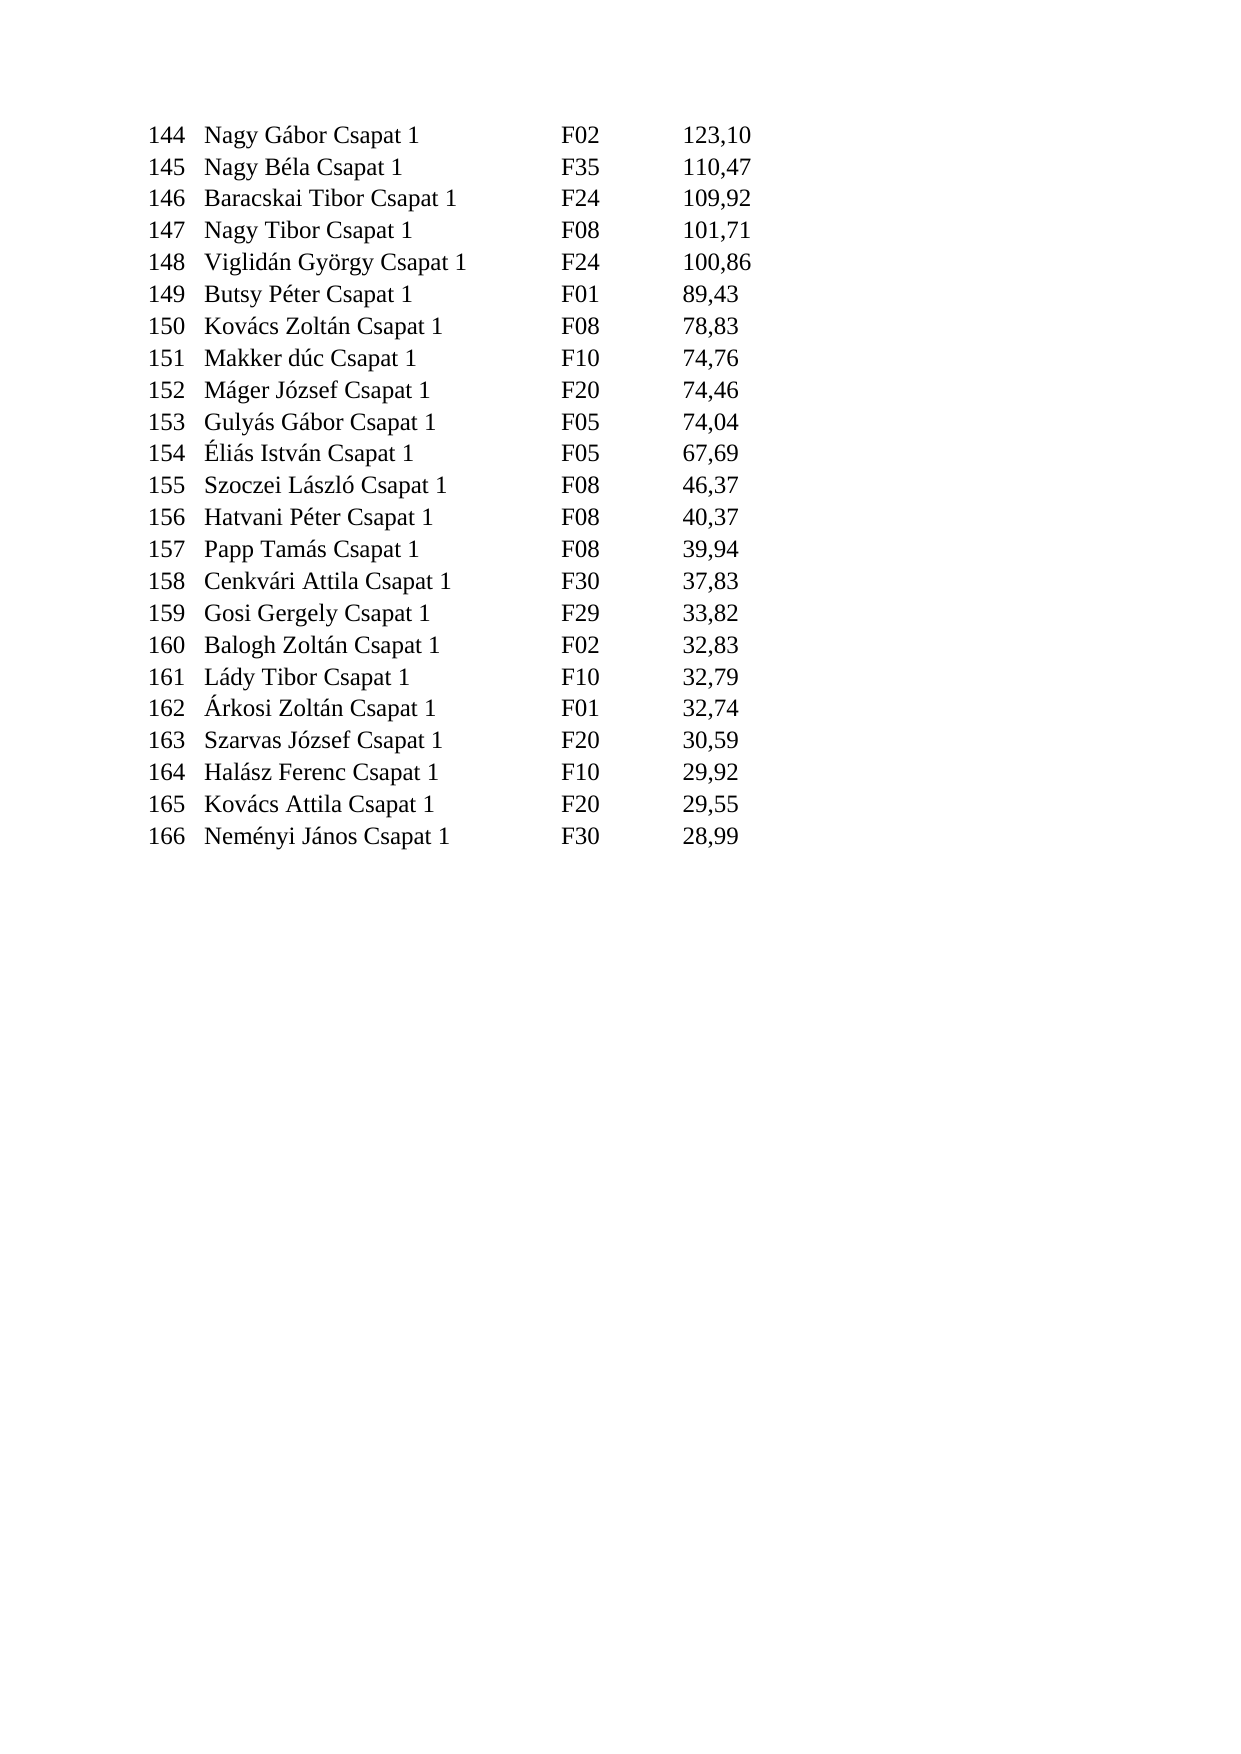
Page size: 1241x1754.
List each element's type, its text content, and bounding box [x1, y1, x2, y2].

table_cell 32,79 [681, 660, 776, 692]
table_cell F30 [559, 819, 681, 851]
table_cell 157 [146, 533, 202, 564]
table_cell Kovács Zoltán Csapat 1 [203, 309, 559, 341]
table_cell 149 [146, 278, 202, 309]
table_cell F10 [559, 341, 681, 373]
table_cell F08 [559, 469, 681, 501]
table_cell 29,55 [681, 788, 776, 819]
table_cell F10 [559, 660, 681, 692]
table_cell 32,74 [681, 692, 776, 724]
table_cell 39,94 [681, 533, 776, 564]
table_cell Nagy Béla Csapat 1 [203, 150, 559, 182]
table_cell F05 [559, 437, 681, 469]
table_cell Neményi János Csapat 1 [203, 819, 559, 851]
table_cell Cenkvári Attila Csapat 1 [203, 564, 559, 596]
table_cell Lády Tibor Csapat 1 [203, 660, 559, 692]
table_cell 162 [146, 692, 202, 724]
table_cell F01 [559, 692, 681, 724]
table_cell Makker dúc Csapat 1 [203, 341, 559, 373]
table_cell 145 [146, 150, 202, 182]
table_cell Nagy Tibor Csapat 1 [203, 214, 559, 246]
table_cell Szarvas József Csapat 1 [203, 724, 559, 756]
table_cell 74,46 [681, 373, 776, 405]
table_cell 40,37 [681, 501, 776, 532]
table_cell 159 [146, 596, 202, 628]
table_cell Butsy Péter Csapat 1 [203, 278, 559, 309]
table_cell 37,83 [681, 564, 776, 596]
table_cell F29 [559, 596, 681, 628]
table_cell 147 [146, 214, 202, 246]
table_cell Baracskai Tibor Csapat 1 [203, 182, 559, 214]
table_cell Nagy Gábor Csapat 1 [203, 118, 559, 150]
table_cell F10 [559, 756, 681, 787]
table_cell 153 [146, 405, 202, 437]
table_cell 155 [146, 469, 202, 501]
table_cell 144 [146, 118, 202, 150]
table_cell 154 [146, 437, 202, 469]
table_cell 148 [146, 246, 202, 277]
table_cell F20 [559, 373, 681, 405]
table_cell Viglidán György Csapat 1 [203, 246, 559, 277]
table_cell 78,83 [681, 309, 776, 341]
table_cell 28,99 [681, 819, 776, 851]
table_cell 110,47 [681, 150, 776, 182]
table_cell F30 [559, 564, 681, 596]
table_cell F20 [559, 724, 681, 756]
table_cell 29,92 [681, 756, 776, 787]
table_cell 151 [146, 341, 202, 373]
table_cell 100,86 [681, 246, 776, 277]
table_cell Papp Tamás Csapat 1 [203, 533, 559, 564]
table_cell 74,04 [681, 405, 776, 437]
table_cell F08 [559, 309, 681, 341]
table_cell Máger József Csapat 1 [203, 373, 559, 405]
table_cell 67,69 [681, 437, 776, 469]
table_cell F35 [559, 150, 681, 182]
table_cell Árkosi Zoltán Csapat 1 [203, 692, 559, 724]
table_cell 158 [146, 564, 202, 596]
table_cell Halász Ferenc Csapat 1 [203, 756, 559, 787]
table_cell 109,92 [681, 182, 776, 214]
table_cell F02 [559, 628, 681, 660]
table_cell F20 [559, 788, 681, 819]
table_cell Hatvani Péter Csapat 1 [203, 501, 559, 532]
table_cell 32,83 [681, 628, 776, 660]
table_cell F05 [559, 405, 681, 437]
table_cell F24 [559, 182, 681, 214]
table_cell 46,37 [681, 469, 776, 501]
table_cell F08 [559, 214, 681, 246]
table_cell F01 [559, 278, 681, 309]
table_cell Balogh Zoltán Csapat 1 [203, 628, 559, 660]
table_cell 166 [146, 819, 202, 851]
table_cell Gulyás Gábor Csapat 1 [203, 405, 559, 437]
table_cell 160 [146, 628, 202, 660]
table_cell 161 [146, 660, 202, 692]
table_cell F08 [559, 501, 681, 532]
table_cell 33,82 [681, 596, 776, 628]
table_cell F02 [559, 118, 681, 150]
table_cell 150 [146, 309, 202, 341]
table_cell 89,43 [681, 278, 776, 309]
table_cell 156 [146, 501, 202, 532]
table_cell 163 [146, 724, 202, 756]
table_cell 146 [146, 182, 202, 214]
table_cell F08 [559, 533, 681, 564]
table_cell 165 [146, 788, 202, 819]
table_cell Éliás István Csapat 1 [203, 437, 559, 469]
table_cell 152 [146, 373, 202, 405]
table_cell Gosi Gergely Csapat 1 [203, 596, 559, 628]
table_cell Kovács Attila Csapat 1 [203, 788, 559, 819]
table_cell F24 [559, 246, 681, 277]
table_cell Szoczei László Csapat 1 [203, 469, 559, 501]
table_cell 164 [146, 756, 202, 787]
table_cell 30,59 [681, 724, 776, 756]
table_cell 101,71 [681, 214, 776, 246]
table_cell 123,10 [681, 118, 776, 150]
table_cell 74,76 [681, 341, 776, 373]
